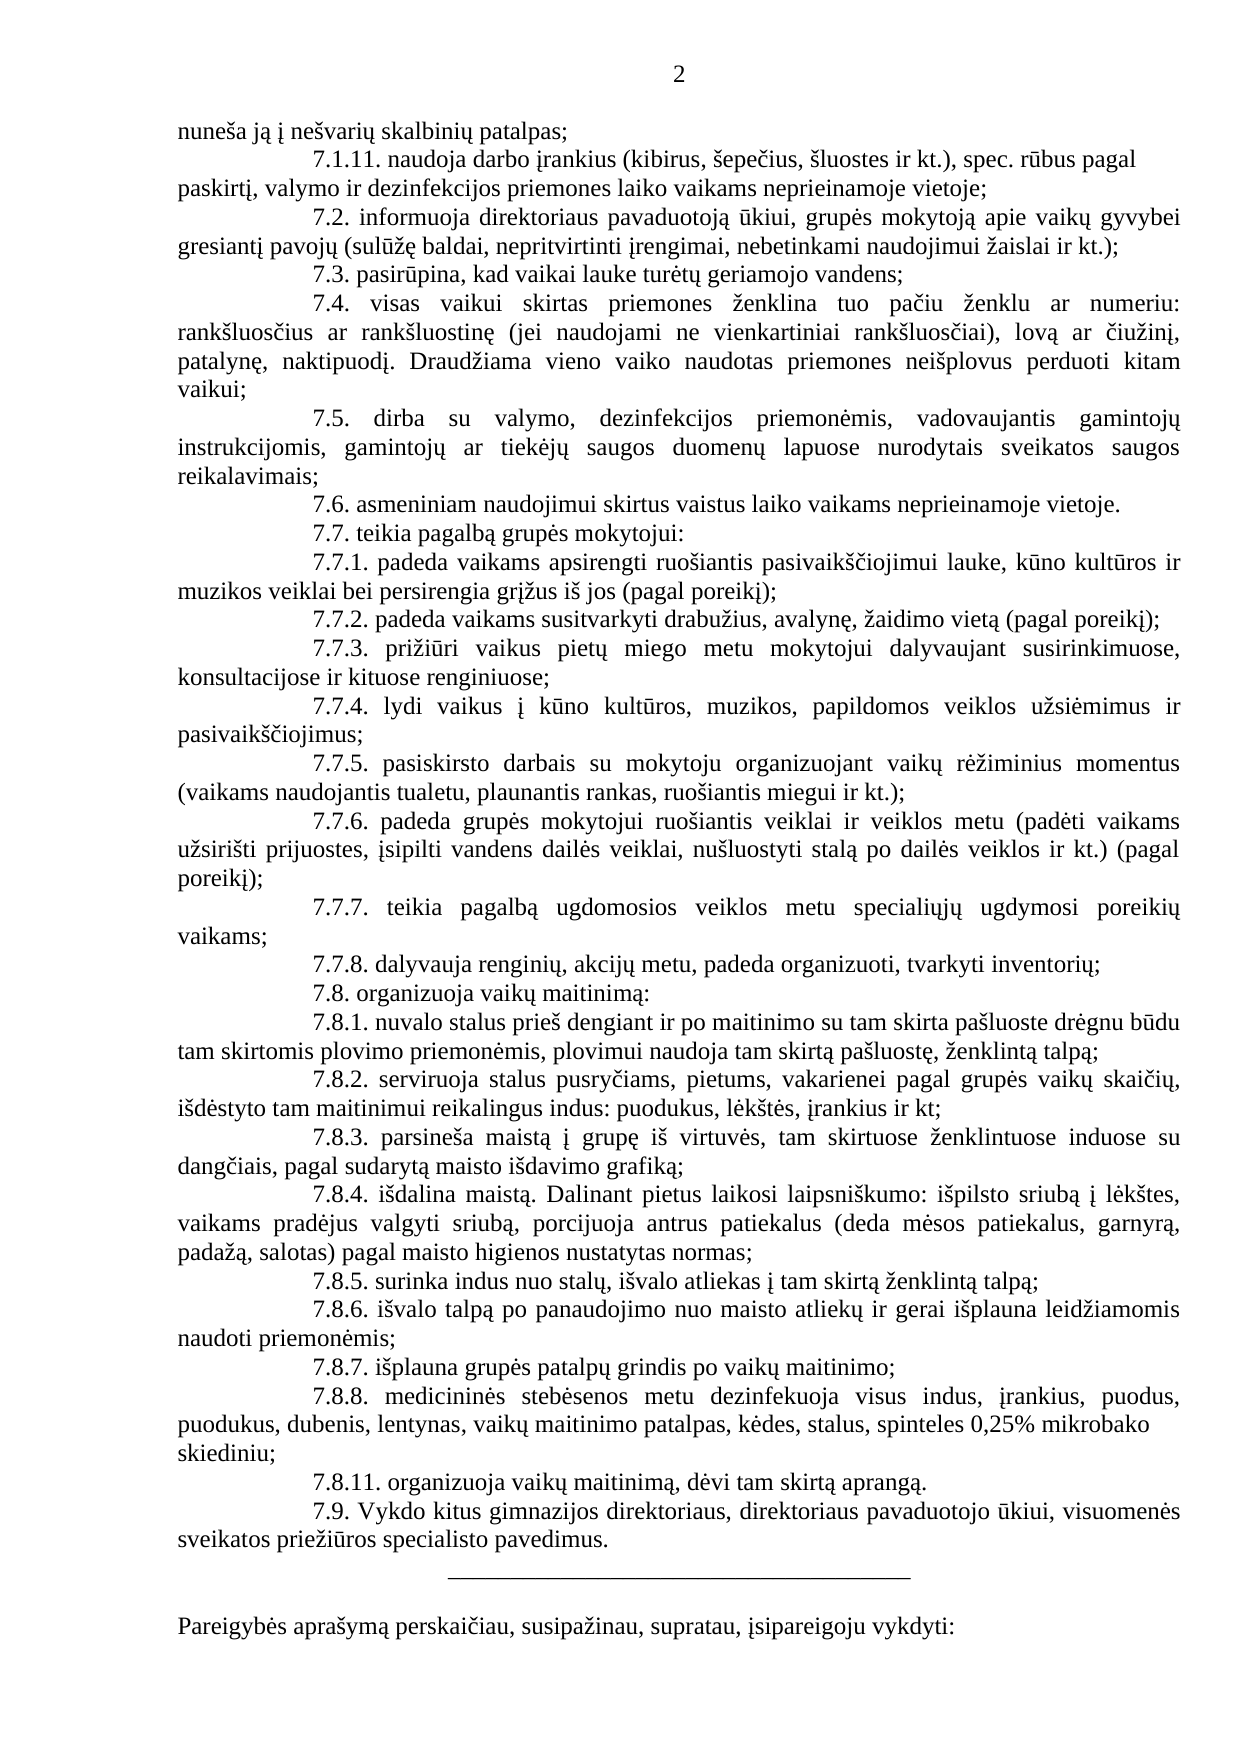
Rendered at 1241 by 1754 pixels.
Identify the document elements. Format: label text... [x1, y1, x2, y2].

text 7.8.11. organizuoja vaikų maitinimą, dėvi tam skirtą aprangą. [177, 1467, 1181, 1496]
text 7.7.5. pasiskirsto darbais su mokytoju organizuojant vaikų rėžiminius momentus (vaikams naudojantis tualetu, plaunantis rankas, ruošiantis miegui ir kt.); [177, 748, 1181, 806]
text _____________________________________ [177, 1553, 1181, 1582]
text 7.8.4. išdalina maistą. Dalinant pietus laikosi laipsniškumo: išpilsto sriubą į lėkštes, vaikams pradėjus valgyti sriubą, porcijuoja antrus patiekalus (deda mėsos patiekalus, garnyrą, padažą, salotas) pagal maisto higienos nustatytas normas; [177, 1179, 1181, 1266]
text 7.1.11. naudoja darbo įrankius (kibirus, šepečius, šluostes ir kt.), spec. rūbus pagal [177, 144, 1181, 173]
text 7.8. organizuoja vaikų maitinimą: [177, 978, 1181, 1007]
text 7.8.6. išvalo talpą po panaudojimo nuo maisto atliekų ir gerai išplauna leidžiamomis naudoti priemonėmis; [177, 1294, 1181, 1352]
text 7.9. Vykdo kitus gimnazijos direktoriaus, direktoriaus pavaduotojo ūkiui, visuomenės sveikatos priežiūros specialisto pavedimus. [177, 1496, 1181, 1553]
text 7.2. informuoja direktoriaus pavaduotoją ūkiui, grupės mokytoją apie vaikų gyvybei gresiantį pavojų (sulūžę baldai, nepritvirtinti įrengimai, nebetinkami naudojimui žaislai ir kt.); [177, 202, 1181, 259]
text 7.8.5. surinka indus nuo stalų, išvalo atliekas į tam skirtą ženklintą talpą; [177, 1266, 1181, 1294]
text Pareigybės aprašymą perskaičiau, susipažinau, supratau, įsipareigoju vykdyti: [177, 1611, 1181, 1639]
text 7.3. pasirūpina, kad vaikai lauke turėtų geriamojo vandens; [177, 259, 1181, 288]
text skiediniu; [177, 1438, 1181, 1467]
text 7.5. dirba su valymo, dezinfekcijos priemonėmis, vadovaujantis gamintojų instrukcijomis, gamintojų ar tiekėjų saugos duomenų lapuose nurodytais sveikatos saugos reikalavimais; [177, 403, 1181, 489]
text 7.7. teikia pagalbą grupės mokytojui: [177, 518, 1181, 547]
text 7.7.6. padeda grupės mokytojui ruošiantis veiklai ir veiklos metu (padėti vaikams užsirišti prijuostes, įsipilti vandens dailės veiklai, nušluostyti stalą po dailės veiklos ir kt.) (pagal poreikį); [177, 806, 1181, 892]
text 7.8.8. medicininės stebėsenos metu dezinfekuoja visus indus, įrankius, puodus, puodukus, dubenis, lentynas, vaikų maitinimo patalpas, kėdes, stalus, spinteles 0,25% mikrobako [177, 1381, 1181, 1438]
text nuneša ją į nešvarių skalbinių patalpas; [177, 116, 1181, 144]
text paskirtį, valymo ir dezinfekcijos priemones laiko vaikams neprieinamoje vietoje; [177, 173, 1181, 202]
text 7.8.3. parsineša maistą į grupę iš virtuvės, tam skirtuose ženklintuose induose su dangčiais, pagal sudarytą maisto išdavimo grafiką; [177, 1122, 1181, 1179]
text 7.7.2. padeda vaikams susitvarkyti drabužius, avalynę, žaidimo vietą (pagal poreikį); [177, 604, 1181, 633]
text 7.8.2. serviruoja stalus pusryčiams, pietums, vakarienei pagal grupės vaikų skaičių, išdėstyto tam maitinimui reikalingus indus: puodukus, lėkštės, įrankius ir kt; [177, 1064, 1181, 1122]
text 7.8.1. nuvalo stalus prieš dengiant ir po maitinimo su tam skirta pašluoste drėgnu būdu tam skirtomis plovimo priemonėmis, plovimui naudoja tam skirtą pašluostę, ženklintą talpą; [177, 1007, 1181, 1064]
text 7.4. visas vaikui skirtas priemones ženklina tuo pačiu ženklu ar numeriu: rankšluosčius ar rankšluostinę (jei naudojami ne vienkartiniai rankšluosčiai), lovą ar čiužinį, patalynę, naktipuodį. Draudžiama vieno vaiko naudotas priemones neišplovus perduoti kitam vaikui; [177, 288, 1181, 403]
text 7.7.7. teikia pagalbą ugdomosios veiklos metu specialiųjų ugdymosi poreikių vaikams; [177, 892, 1181, 949]
text 7.7.3. prižiūri vaikus pietų miego metu mokytojui dalyvaujant susirinkimuose, konsultacijose ir kituose renginiuose; [177, 633, 1181, 691]
text 7.7.4. lydi vaikus į kūno kultūros, muzikos, papildomos veiklos užsiėmimus ir pasivaikščiojimus; [177, 691, 1181, 748]
text 7.8.7. išplauna grupės patalpų grindis po vaikų maitinimo; [177, 1352, 1181, 1381]
text 7.6. asmeniniam naudojimui skirtus vaistus laiko vaikams neprieinamoje vietoje. [177, 489, 1181, 518]
text 7.7.1. padeda vaikams apsirengti ruošiantis pasivaikščiojimui lauke, kūno kultūros ir muzikos veiklai bei persirengia grįžus iš jos (pagal poreikį); [177, 547, 1181, 604]
text 7.7.8. dalyvauja renginių, akcijų metu, padeda organizuoti, tvarkyti inventorių; [177, 949, 1181, 978]
